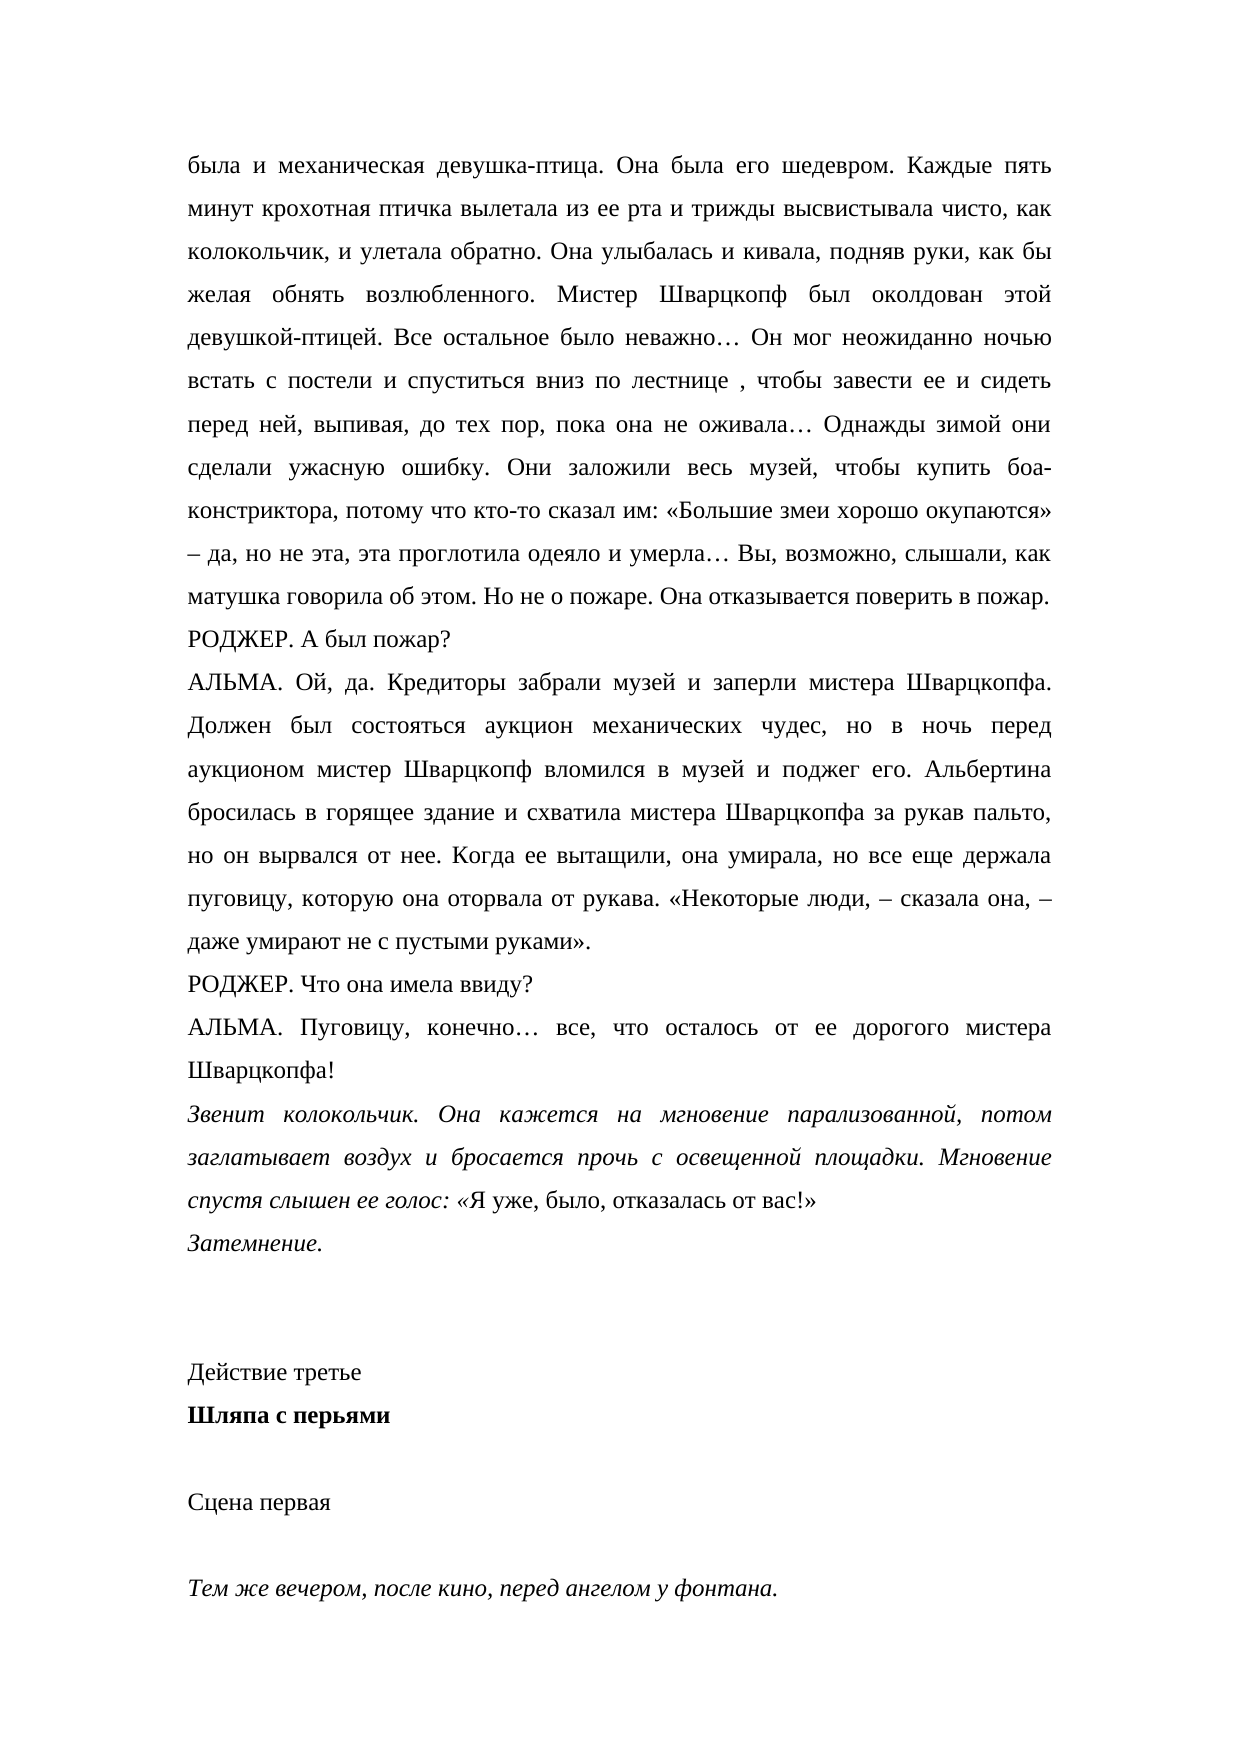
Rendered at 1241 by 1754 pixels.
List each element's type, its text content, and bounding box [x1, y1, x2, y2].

text АЛЬМА. Пуговицу, конечно… все, что осталось от ее дорогого мистера Шварцкопфа! [187, 1012, 1053, 1084]
text Звенит колокольчик. Она кажется на мгновение парализованной, потом заглатывает воздух и бросается прочь с освещенной площадки. Мгновение спустя слышен ее голос: «Я уже, было, отказалась от вас!» [187, 1099, 1053, 1214]
text РОДЖЕР. А был пожар? [187, 624, 1053, 653]
text РОДЖЕР. Что она имела ввиду? [187, 969, 1053, 998]
text АЛЬМА. Ой, да. Кредиторы забрали музей и заперли мистера Шварцкопфа. Должен был состояться аукцион механических чудес, но в ночь перед аукционом мистер Шварцкопф вломился в музей и поджег его. Альбертина бросилась в горящее здание и схватила мистера Шварцкопфа за рукав пальто, но он вырвался от нее. Когда ее вытащили, она умирала, но все еще держала пуговицу, которую она оторвала от рукава. «Некоторые люди, – сказала она, – даже умирают не с пустыми руками». [187, 667, 1053, 955]
text Сцена первая [187, 1487, 1053, 1516]
text Действие третье [187, 1357, 1053, 1386]
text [187, 150, 1053, 610]
text Затемнение. [187, 1228, 1053, 1257]
text Тем же вечером, после кино, перед ангелом у фонтана. [187, 1573, 1053, 1602]
text Шляпа с перьями [187, 1401, 1053, 1429]
